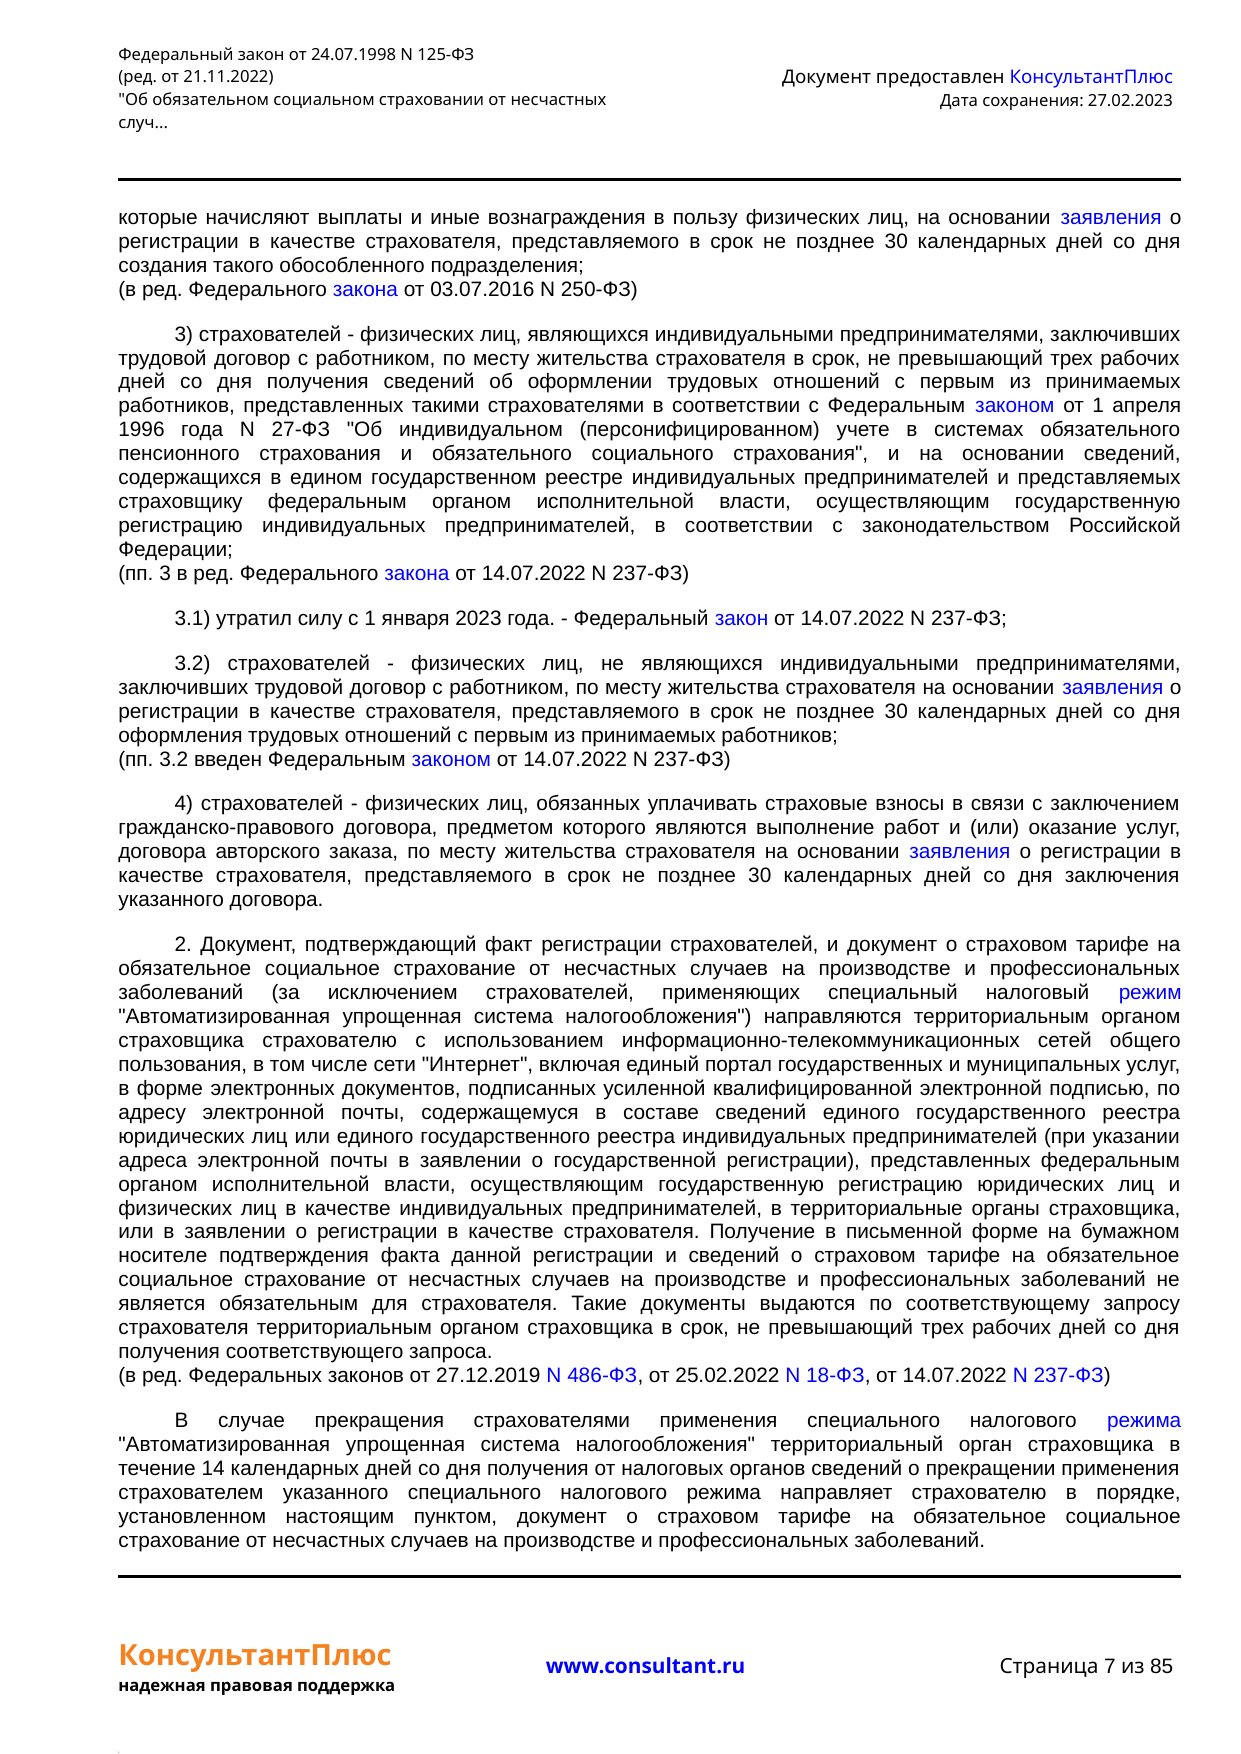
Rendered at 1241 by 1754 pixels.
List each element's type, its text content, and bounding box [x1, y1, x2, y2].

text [118, 205, 1181, 277]
text (в ред. Федеральных законов от 27.12.2019 N 486-ФЗ, от 25.02.2022 N 18-ФЗ, от 14.07.2022 N 237-ФЗ) [118, 1363, 1181, 1387]
text 3.2) страхователей - физических лиц, не являющихся индивидуальными предпринимателями, заключивших трудовой договор с работником, по месту жительства страхователя на основании заявления о регистрации в качестве страхователя, представляемого в срок не позднее 30 календарных дней со дня оформления трудовых отношений с первым из принимаемых работников; [118, 651, 1181, 746]
text 4) страхователей - физических лиц, обязанных уплачивать страховые взносы в связи с заключением гражданско-правового договора, предметом которого являются выполнение работ и (или) оказание услуг, договора авторского заказа, по месту жительства страхователя на основании заявления о регистрации в качестве страхователя, представляемого в срок не позднее 30 календарных дней со дня заключения указанного договора. [118, 791, 1181, 911]
text 3.1) утратил силу с 1 января 2023 года. - Федеральный закон от 14.07.2022 N 237-ФЗ; [118, 606, 1181, 630]
text (в ред. Федерального закона от 03.07.2016 N 250-ФЗ) [118, 277, 1181, 301]
text 3) страхователей - физических лиц, являющихся индивидуальными предпринимателями, заключивших трудовой договор с работником, по месту жительства страхователя в срок, не превышающий трех рабочих дней со дня получения сведений об оформлении трудовых отношений с первым из принимаемых работников, представленных такими страхователями в соответствии с Федеральным законом от 1 апреля 1996 года N 27-ФЗ "Об индивидуальном (персонифицированном) учете в системах обязательного пенсионного страхования и обязательного социального страхования", и на основании сведений, содержащихся в едином государственном реестре индивидуальных предпринимателей и представляемых страховщику федеральным органом исполнительной власти, осуществляющим государственную регистрацию индивидуальных предпринимателей, в соответствии с законодательством Российской Федерации; [118, 321, 1181, 561]
text В случае прекращения страхователями применения специального налогового режима "Автоматизированная упрощенная система налогообложения" территориальный орган страховщика в течение 14 календарных дней со дня получения от налоговых органов сведений о прекращении применения страхователем указанного специального налогового режима направляет страхователю в порядке, установленном настоящим пунктом, документ о страховом тарифе на обязательное социальное страхование от несчастных случаев на производстве и профессиональных заболеваний. [118, 1408, 1181, 1552]
text 2. Документ, подтверждающий факт регистрации страхователей, и документ о страховом тарифе на обязательное социальное страхование от несчастных случаев на производстве и профессиональных заболеваний (за исключением страхователей, применяющих специальный налоговый режим "Автоматизированная упрощенная система налогообложения") направляются территориальным органом страховщика страхователю с использованием информационно-телекоммуникационных сетей общего пользования, в том числе сети "Интернет", включая единый портал государственных и муниципальных услуг, в форме электронных документов, подписанных усиленной квалифицированной электронной подписью, по адресу электронной почты, содержащемуся в составе сведений единого государственного реестра юридических лиц или единого государственного реестра индивидуальных предпринимателей (при указании адреса электронной почты в заявлении о государственной регистрации), представленных федеральным органом исполнительной власти, осуществляющим государственную регистрацию юридических лиц и физических лиц в качестве индивидуальных предпринимателей, в территориальные органы страховщика, или в заявлении о регистрации в качестве страхователя. Получение в письменной форме на бумажном носителе подтверждения факта данной регистрации и сведений о страховом тарифе на обязательное социальное страхование от несчастных случаев на производстве и профессиональных заболеваний не является обязательным для страхователя. Такие документы выдаются по соответствующему запросу страхователя территориальным органом страховщика в срок, не превышающий трех рабочих дней со дня получения соответствующего запроса. [118, 932, 1181, 1363]
text (пп. 3.2 введен Федеральным законом от 14.07.2022 N 237-ФЗ) [118, 746, 1181, 770]
text (пп. 3 в ред. Федерального закона от 14.07.2022 N 237-ФЗ) [118, 561, 1181, 585]
